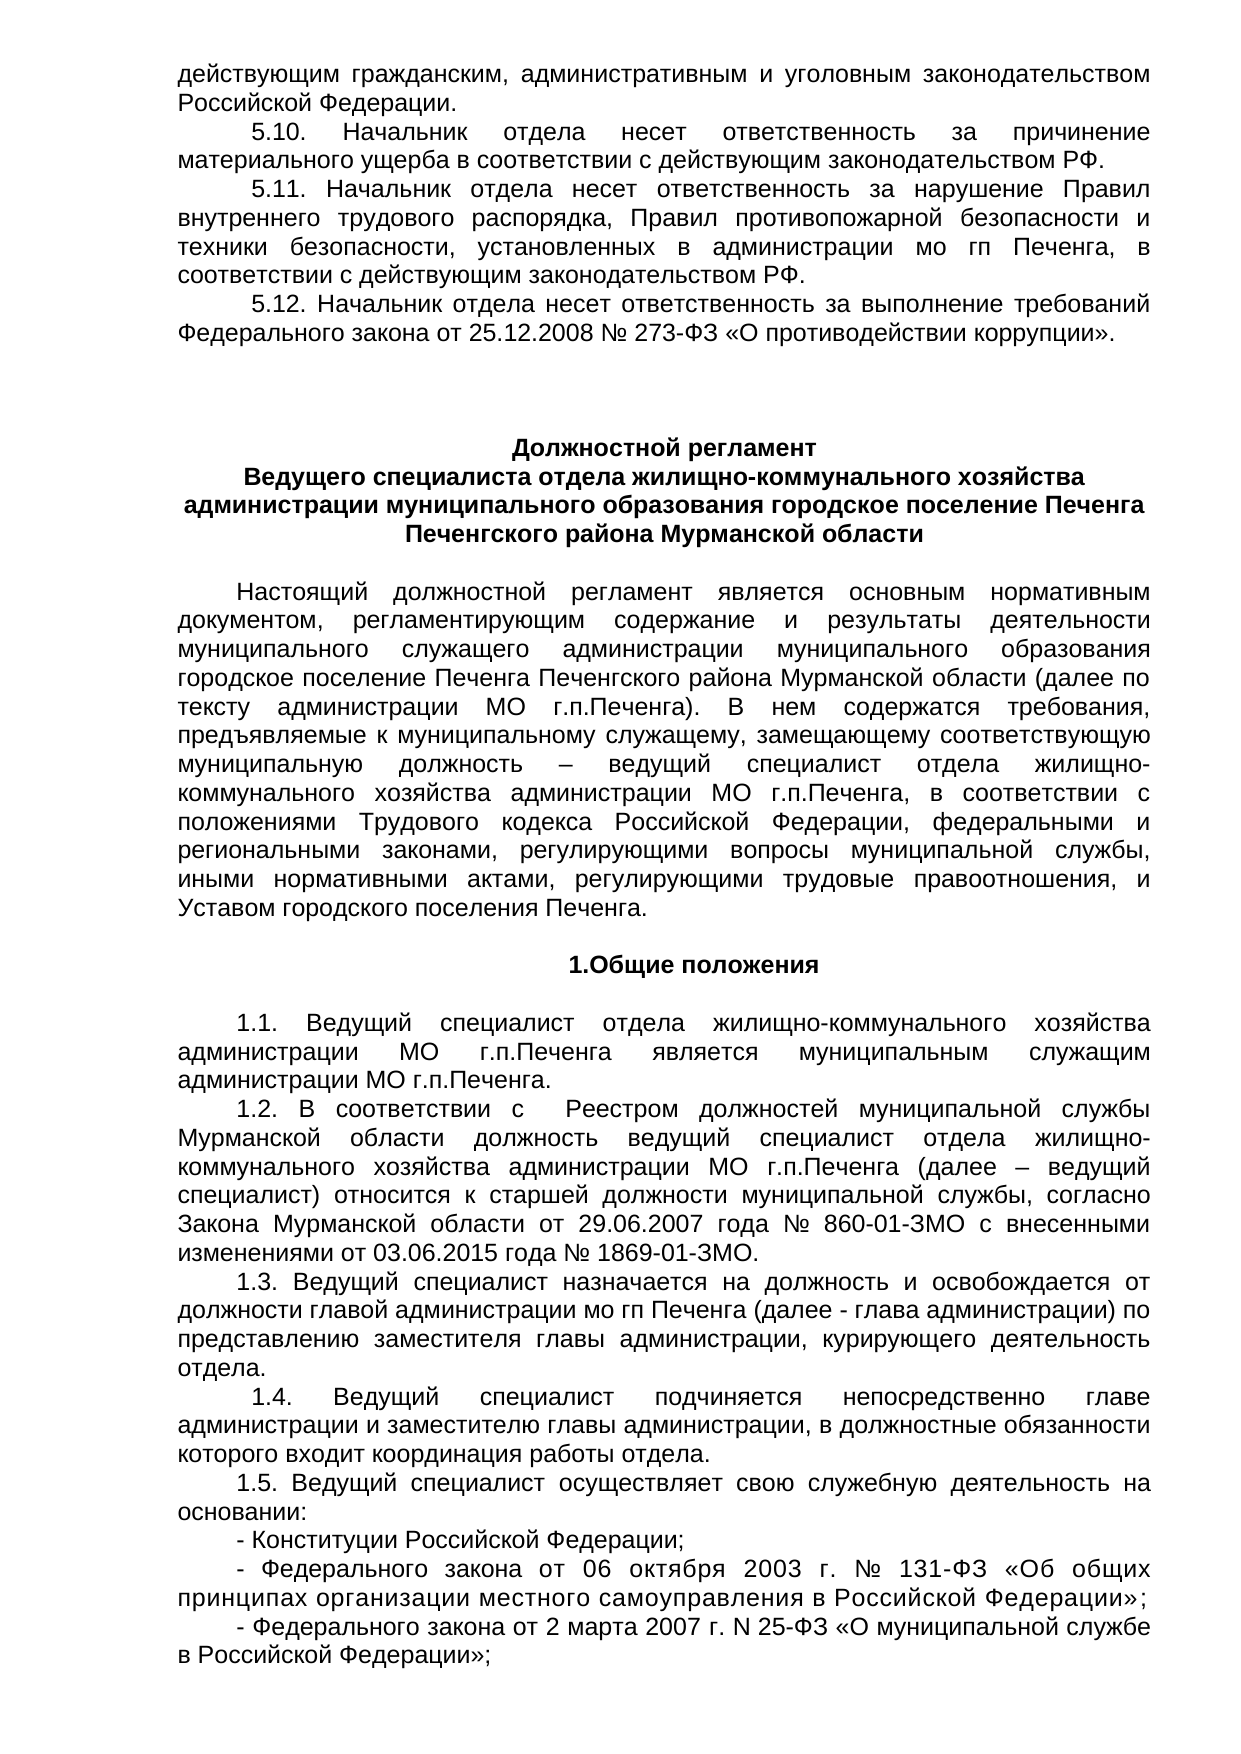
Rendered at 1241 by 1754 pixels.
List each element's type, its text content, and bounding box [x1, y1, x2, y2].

text 1.1. Ведущий специалист отдела жилищно-коммунального хозяйства администрации МО г.п.Печенга является муниципальным служащим администрации МО г.п.Печенга. [177, 1008, 1152, 1094]
text 1.5. Ведущий специалист осуществляет свою служебную деятельность на основании: [177, 1468, 1152, 1525]
text 1.Общие положения [236, 950, 1152, 979]
text 1.3. Ведущий специалист назначается на должность и освобождается от должности главой администрации мо гп Печенга (далее - глава администрации) по представлению заместителя главы администрации, курирующего деятельность отдела. [177, 1267, 1152, 1382]
text 5.11. Начальник отдела несет ответственность за нарушение Правил внутреннего трудового распорядка, Правил противопожарной безопасности и техники безопасности, установленных в администрации мо гп Печенга, в соответствии с действующим законодательством РФ. [177, 174, 1152, 289]
text Ведущего специалиста отдела жилищно-коммунального хозяйства администрации муниципального образования городское поселение Печенга Печенгского района Мурманской области [177, 462, 1152, 548]
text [177, 59, 1152, 117]
text Настоящий должностной регламент является основным нормативным документом, регламентирующим содержание и результаты деятельности муниципального служащего администрации муниципального образования городское поселение Печенга Печенгского района Мурманской области (далее по тексту администрации МО г.п.Печенга). В нем содержатся требования, предъявляемые к муниципальному служащему, замещающему соответствующую муниципальную должность – ведущий специалист отдела жилищно-коммунального хозяйства администрации МО г.п.Печенга, в соответствии с положениями Трудового кодекса Российской Федерации, федеральными и региональными законами, регулирующими вопросы муниципальной службы, иными нормативными актами, регулирующими трудовые правоотношения, и Уставом городского поселения Печенга. [177, 577, 1152, 922]
text 1.4. Ведущий специалист подчиняется непосредственно главе администрации и заместителю главы администрации, в должностные обязанности которого входит координация работы отдела. [177, 1382, 1152, 1468]
text - Федерального закона от 06 октября 2003 г. № 131-ФЗ «Об общих принципах организации местного самоуправления в Российской Федерации»; [177, 1554, 1152, 1612]
text Должностной регламент [177, 433, 1152, 462]
text - Федерального закона от 2 марта 2007 г. N 25-ФЗ «О муниципальной службе в Российской Федерации»; [177, 1612, 1152, 1669]
text 1.2. В соответствии с Реестром должностей муниципальной службы Мурманской области должность ведущий специалист отдела жилищно-коммунального хозяйства администрации МО г.п.Печенга (далее – ведущий специалист) относится к старшей должности муниципальной службы, согласно Закона Мурманской области от 29.06.2007 года № 860-01-ЗМО с внесенными изменениями от 03.06.2015 года № 1869-01-ЗМО. [177, 1094, 1152, 1267]
text 5.10. Начальник отдела несет ответственность за причинение материального ущерба в соответствии с действующим законодательством РФ. [177, 117, 1152, 174]
text - Конституции Российской Федерации; [177, 1525, 1152, 1554]
text 5.12. Начальник отдела несет ответственность за выполнение требований Федерального закона от 25.12.2008 № 273-ФЗ «О противодействии коррупции». [177, 289, 1152, 347]
